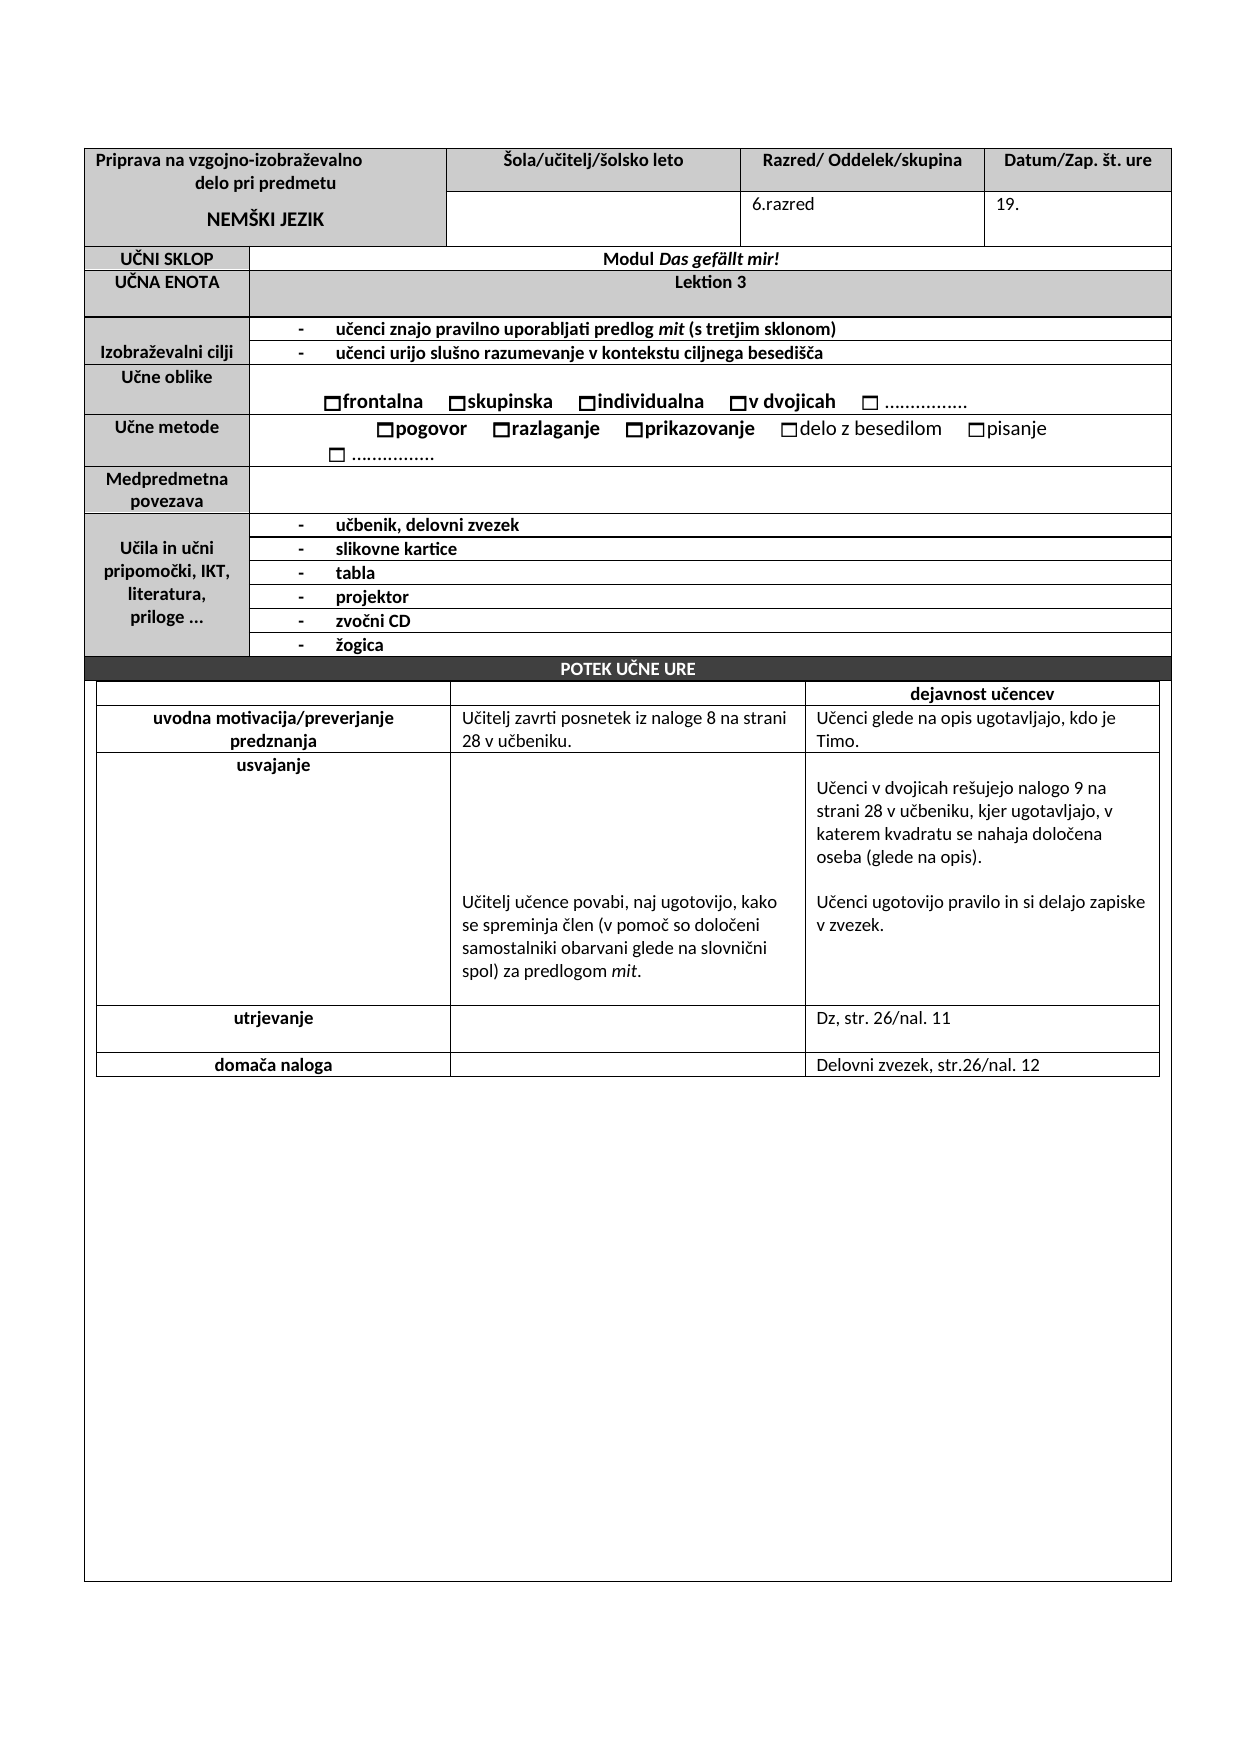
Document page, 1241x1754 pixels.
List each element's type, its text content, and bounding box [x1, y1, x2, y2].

table_cell Učila in učni pripomočki, IKT, literatura, priloge ... [85, 514, 249, 656]
table_header Datum/Zap. št. ure [985, 149, 1171, 191]
table_cell [447, 192, 740, 246]
table_cell pogovor razlaganje prikazovanje delo z besedilom pisanje …............. [250, 415, 1171, 466]
table_cell žogica [250, 633, 1171, 656]
table_header Priprava na vzgojno-izobraževalno delo pri predmetu NEMŠKI JEZIK [85, 149, 446, 246]
table_cell Medpredmetna povezava [85, 467, 249, 512]
table_cell tabla [250, 561, 1171, 584]
table_cell Lektion 3 [250, 271, 1171, 316]
table_header Razred/ Oddelek/skupina [741, 149, 984, 191]
table_cell Učne metode [85, 415, 249, 466]
table_cell POTEK UČNE URE [85, 657, 1171, 680]
table_cell Modul Das gefällt mir! [250, 247, 1171, 269]
table_cell [85, 681, 1171, 1581]
table_cell učenci urijo slušno razumevanje v kontekstu ciljnega besedišča [250, 341, 1171, 364]
table_cell 19. [985, 192, 1171, 246]
table_cell Učne oblike [85, 365, 249, 414]
table_cell zvočni CD [250, 609, 1171, 632]
table_cell UČNA ENOTA [85, 271, 249, 316]
table_cell 6.razred [741, 192, 984, 246]
table_cell UČNI SKLOP [85, 247, 249, 269]
table_header Šola/učitelj/šolsko leto [447, 149, 740, 191]
table_cell Izobraževalni cilji [85, 318, 249, 364]
table_cell frontalna skupinska individualna v dvojicah …............. [250, 365, 1171, 414]
table_cell slikovne kartice [250, 538, 1171, 560]
table_cell učenci znajo pravilno uporabljati predlog mit (s tretjim sklonom) [250, 318, 1171, 340]
table_cell projektor [250, 585, 1171, 608]
table_cell [250, 467, 1171, 512]
table_cell učbenik, delovni zvezek [250, 514, 1171, 536]
